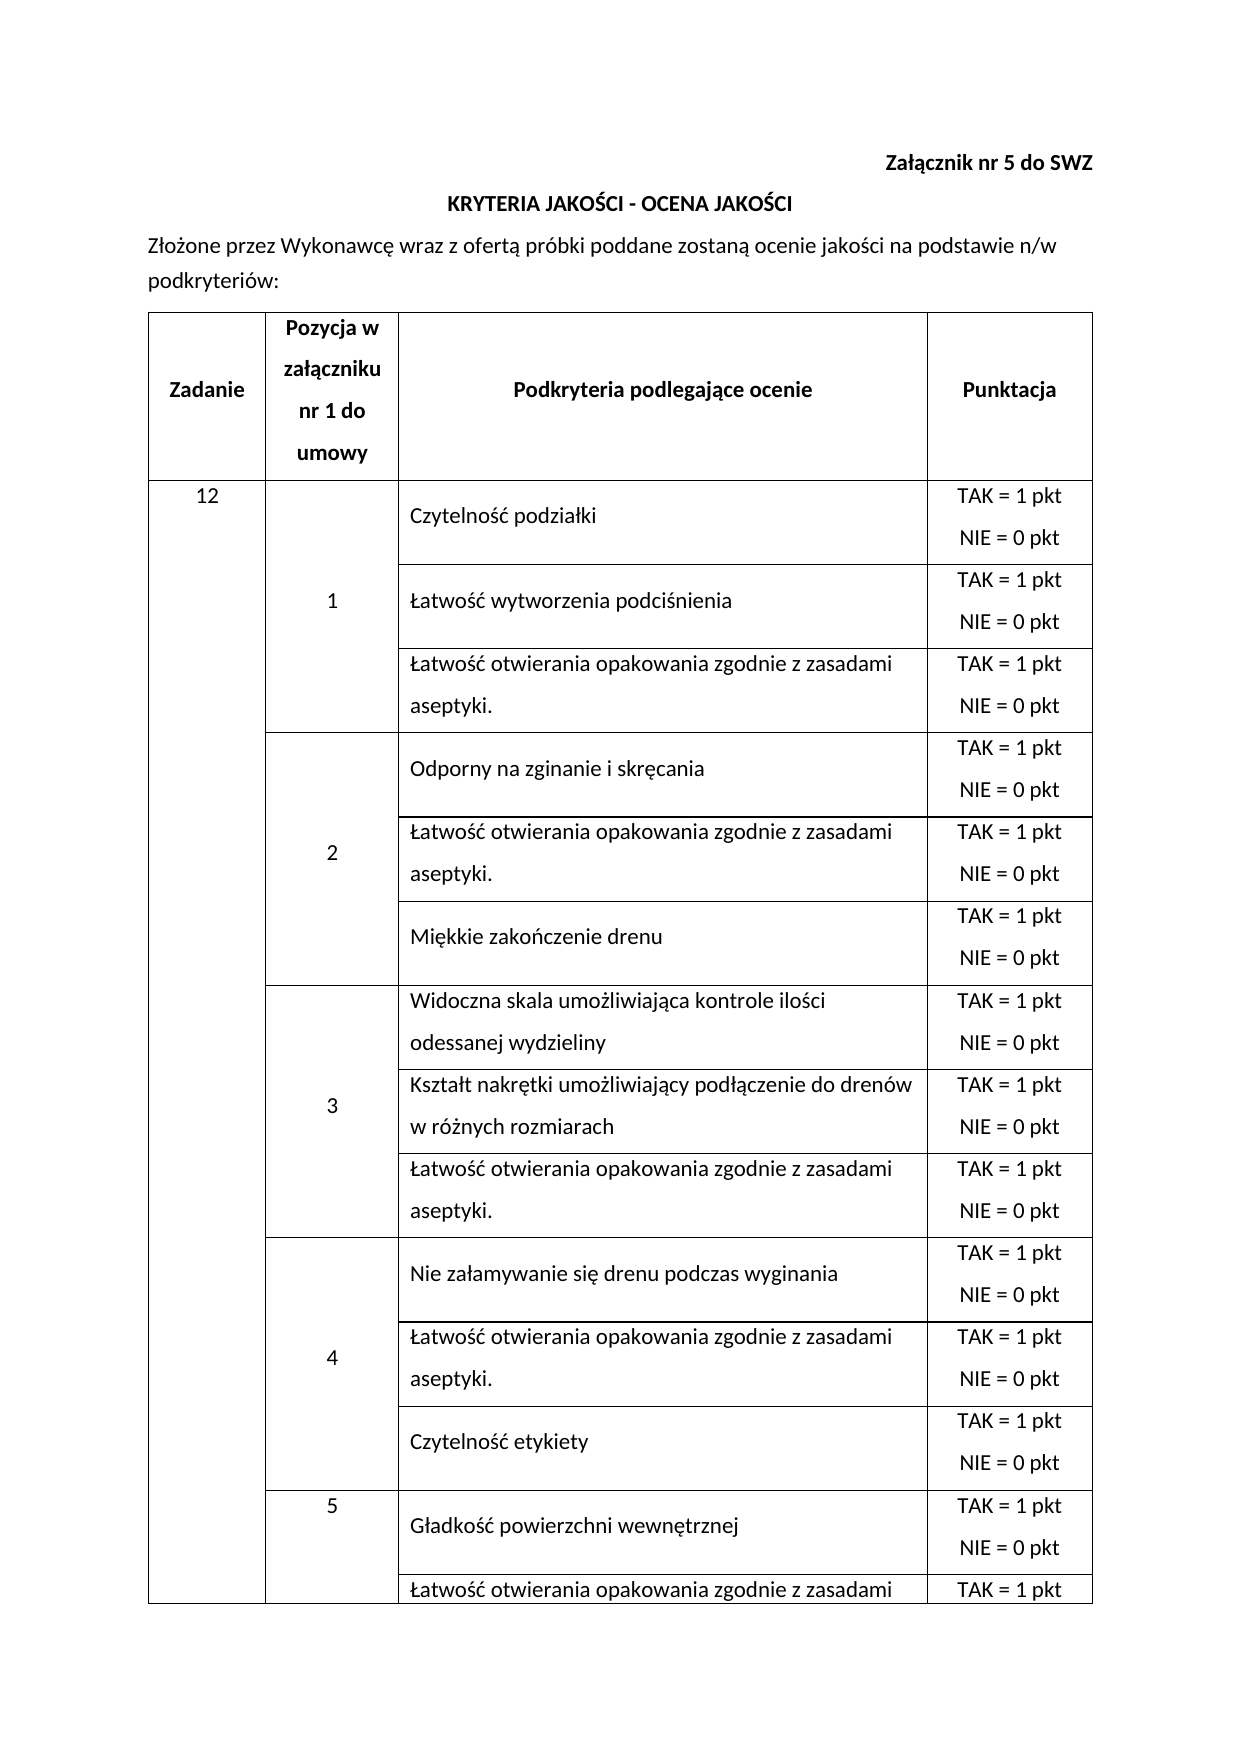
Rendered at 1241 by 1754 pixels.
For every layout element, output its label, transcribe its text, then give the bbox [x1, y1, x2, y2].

table_cell Łatwość otwierania opakowania zgodnie z zasadami aseptyki. [399, 818, 927, 901]
table_cell TAK = 1 pkt NIE = 0 pkt [928, 733, 1092, 816]
table_cell Łatwość otwierania opakowania zgodnie z zasadami aseptyki. [399, 1323, 927, 1406]
table_header Punktacja [928, 313, 1092, 480]
text Załącznik nr 5 do SWZ [148, 148, 1093, 176]
table_cell Odporny na zginanie i skręcania [399, 733, 927, 816]
table_cell Łatwość otwierania opakowania zgodnie z zasadami aseptyki. [399, 649, 927, 732]
table_cell TAK = 1 pkt NIE = 0 pkt [928, 1407, 1092, 1490]
table_cell TAK = 1 pkt NIE = 0 pkt [928, 481, 1092, 564]
text KRYTERIA JAKOŚCI - OCENA JAKOŚCI [148, 189, 1093, 218]
table_header Pozycja w załączniku nr 1 do umowy [266, 313, 398, 480]
table_cell 3 [266, 986, 398, 1237]
table_cell TAK = 1 pkt NIE = 0 pkt [928, 986, 1092, 1069]
table_cell TAK = 1 pkt NIE = 0 pkt [928, 1070, 1092, 1153]
table_cell Czytelność etykiety [399, 1407, 927, 1490]
text Złożone przez Wykonawcę wraz z ofertą próbki poddane zostaną ocenie jakości na podstawie n/w podkryteriów: [148, 232, 1093, 294]
table_cell TAK = 1 pkt NIE = 0 pkt [928, 649, 1092, 732]
table_cell Łatwość wytworzenia podciśnienia [399, 565, 927, 648]
table_cell Kształt nakrętki umożliwiający podłączenie do drenów w różnych rozmiarach [399, 1070, 927, 1153]
table_cell TAK = 1 pkt NIE = 0 pkt [928, 1154, 1092, 1237]
table_cell TAK = 1 pkt NIE = 0 pkt [928, 902, 1092, 985]
table_cell TAK = 1 pkt NIE = 0 pkt [928, 1491, 1092, 1574]
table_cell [928, 1575, 1092, 1603]
table_cell 12 [149, 481, 265, 1603]
table_cell 1 [266, 481, 398, 732]
table_cell 2 [266, 733, 398, 985]
table_header Zadanie [149, 313, 265, 480]
table_cell Miękkie zakończenie drenu [399, 902, 927, 985]
table_cell TAK = 1 pkt NIE = 0 pkt [928, 1323, 1092, 1406]
table_cell Nie załamywanie się drenu podczas wyginania [399, 1238, 927, 1321]
table_cell Czytelność podziałki [399, 481, 927, 564]
table_cell TAK = 1 pkt NIE = 0 pkt [928, 1238, 1092, 1321]
table_cell 4 [266, 1238, 398, 1490]
table_cell TAK = 1 pkt NIE = 0 pkt [928, 818, 1092, 901]
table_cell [399, 1575, 927, 1603]
table_cell TAK = 1 pkt NIE = 0 pkt [928, 565, 1092, 648]
table_cell Gładkość powierzchni wewnętrznej [399, 1491, 927, 1574]
table_cell Widoczna skala umożliwiająca kontrole ilości odessanej wydzieliny [399, 986, 927, 1069]
table_cell 5 [266, 1491, 398, 1603]
table_cell Łatwość otwierania opakowania zgodnie z zasadami aseptyki. [399, 1154, 927, 1237]
table_header Podkryteria podlegające ocenie [399, 313, 927, 480]
